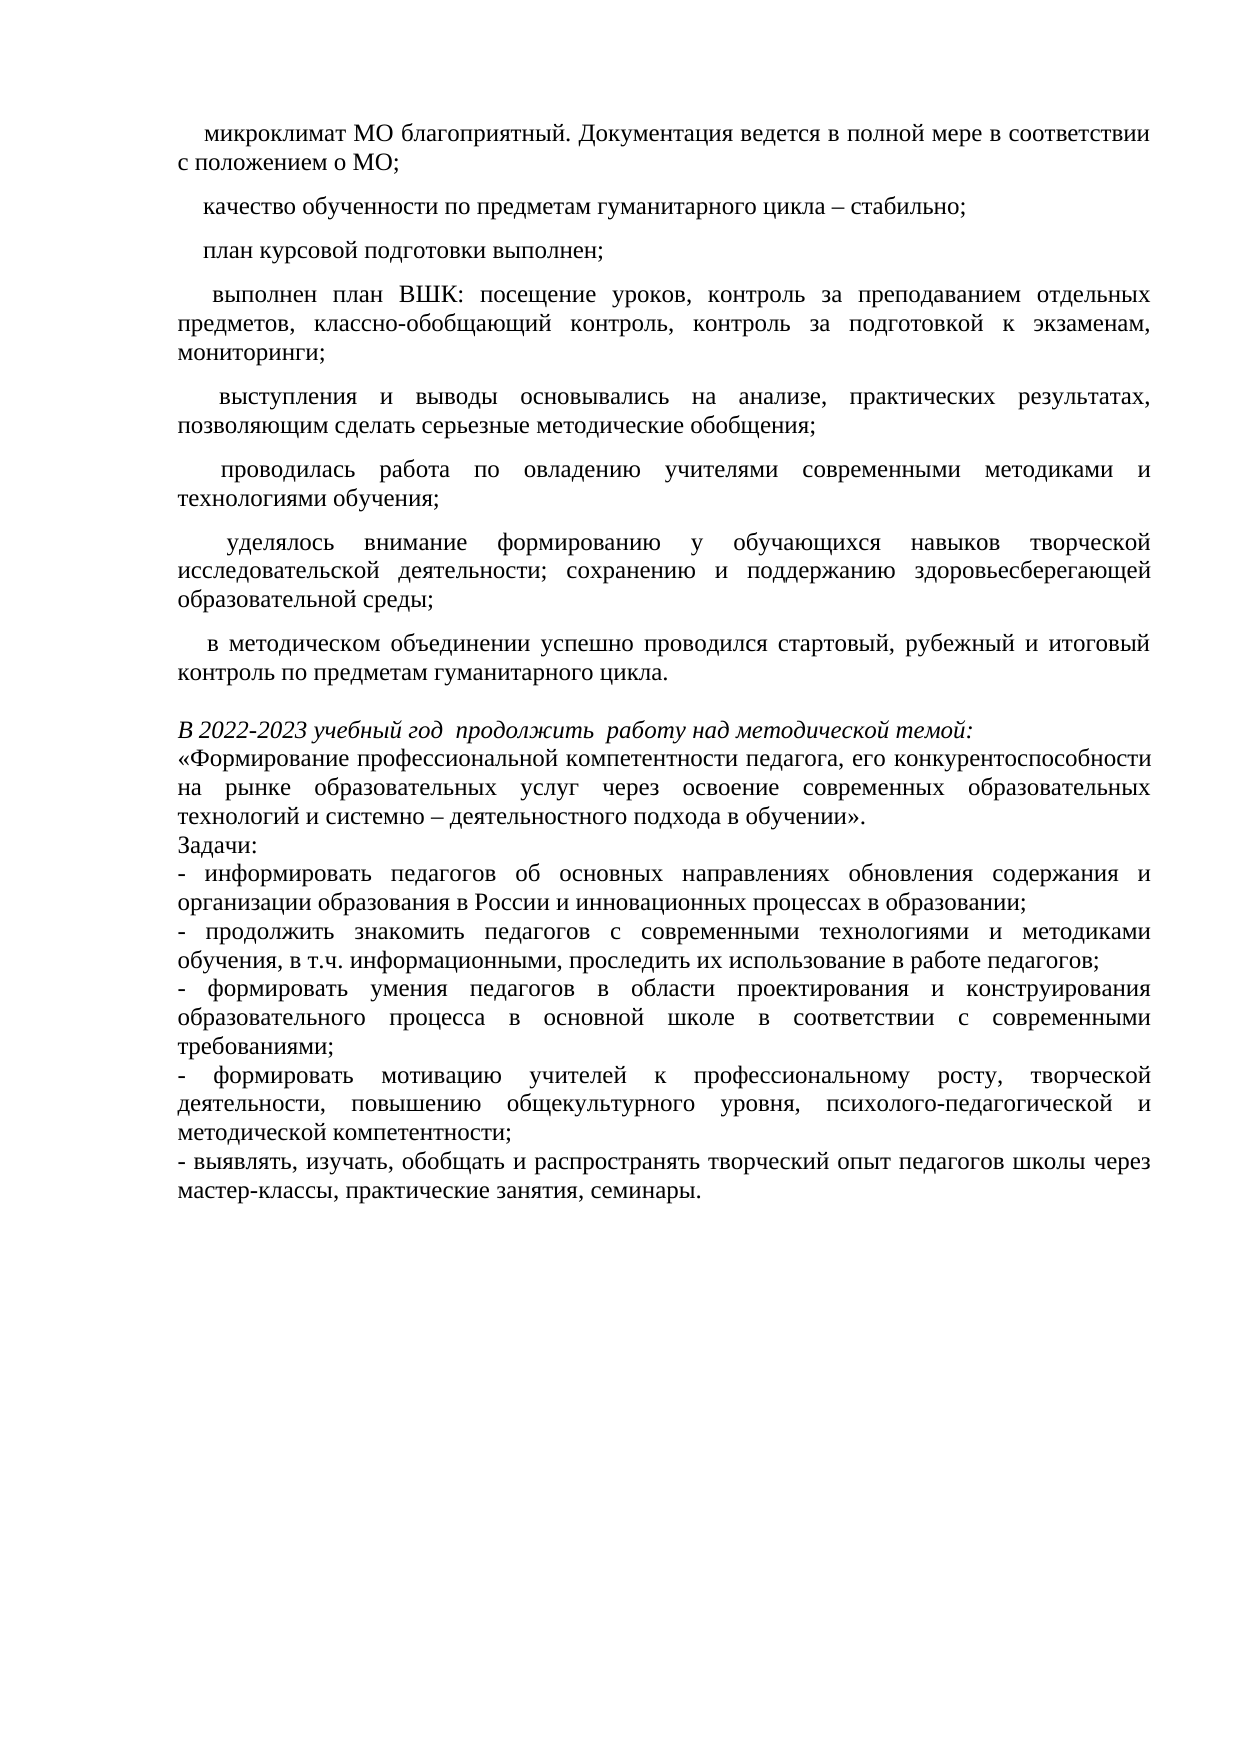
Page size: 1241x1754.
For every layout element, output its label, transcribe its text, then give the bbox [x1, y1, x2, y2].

text выступления и выводы основывались на анализе, практических результатах, позволяющим сделать серьезные методические обобщения; [177, 381, 1152, 438]
text В 2022-2023 учебный год продолжить работу над методической темой: [177, 715, 1152, 743]
text «Формирование профессиональной компетентности педагога, его конкурентоспособности на рынке образовательных услуг через освоение современных образовательных технологий и системно – деятельностного подхода в обучении». [177, 743, 1152, 830]
text - информировать педагогов об основных направлениях обновления содержания и организации образования в России и инновационных процессах в образовании; [177, 858, 1152, 916]
text план курсовой подготовки выполнен; [177, 235, 1152, 264]
text Задачи: [177, 830, 1152, 858]
text выполнен план ВШК: посещение уроков, контроль за преподаванием отдельных предметов, классно-обобщающий контроль, контроль за подготовкой к экзаменам, мониторинги; [177, 279, 1152, 366]
text качество обученности по предметам гуманитарного цикла – стабильно; [177, 191, 1152, 220]
text микроклимат МО благоприятный. Документация ведется в полной мере в соответствии с положением о МО; [177, 118, 1152, 176]
text проводилась работа по овладению учителями современными методиками и технологиями обучения; [177, 454, 1152, 511]
text - выявлять, изучать, обобщать и распространять творческий опыт педагогов школы через мастер-классы, практические занятия, семинары. [177, 1146, 1152, 1203]
text в методическом объединении успешно проводился стартовый, рубежный и итоговый контроль по предметам гуманитарного цикла. [177, 628, 1152, 686]
text - формировать умения педагогов в области проектирования и конструирования образовательного процесса в основной школе в соответствии с современными требованиями; [177, 973, 1152, 1060]
text - продолжить знакомить педагогов с современными технологиями и методиками обучения, в т.ч. информационными, проследить их использование в работе педагогов; [177, 916, 1152, 973]
text уделялось внимание формированию у обучающихся навыков творческой исследовательской деятельности; сохранению и поддержанию здоровьесберегающей образовательной среды; [177, 527, 1152, 613]
text - формировать мотивацию учителей к профессиональному росту, творческой деятельности, повышению общекультурного уровня, психолого-педагогической и методической компетентности; [177, 1060, 1152, 1146]
